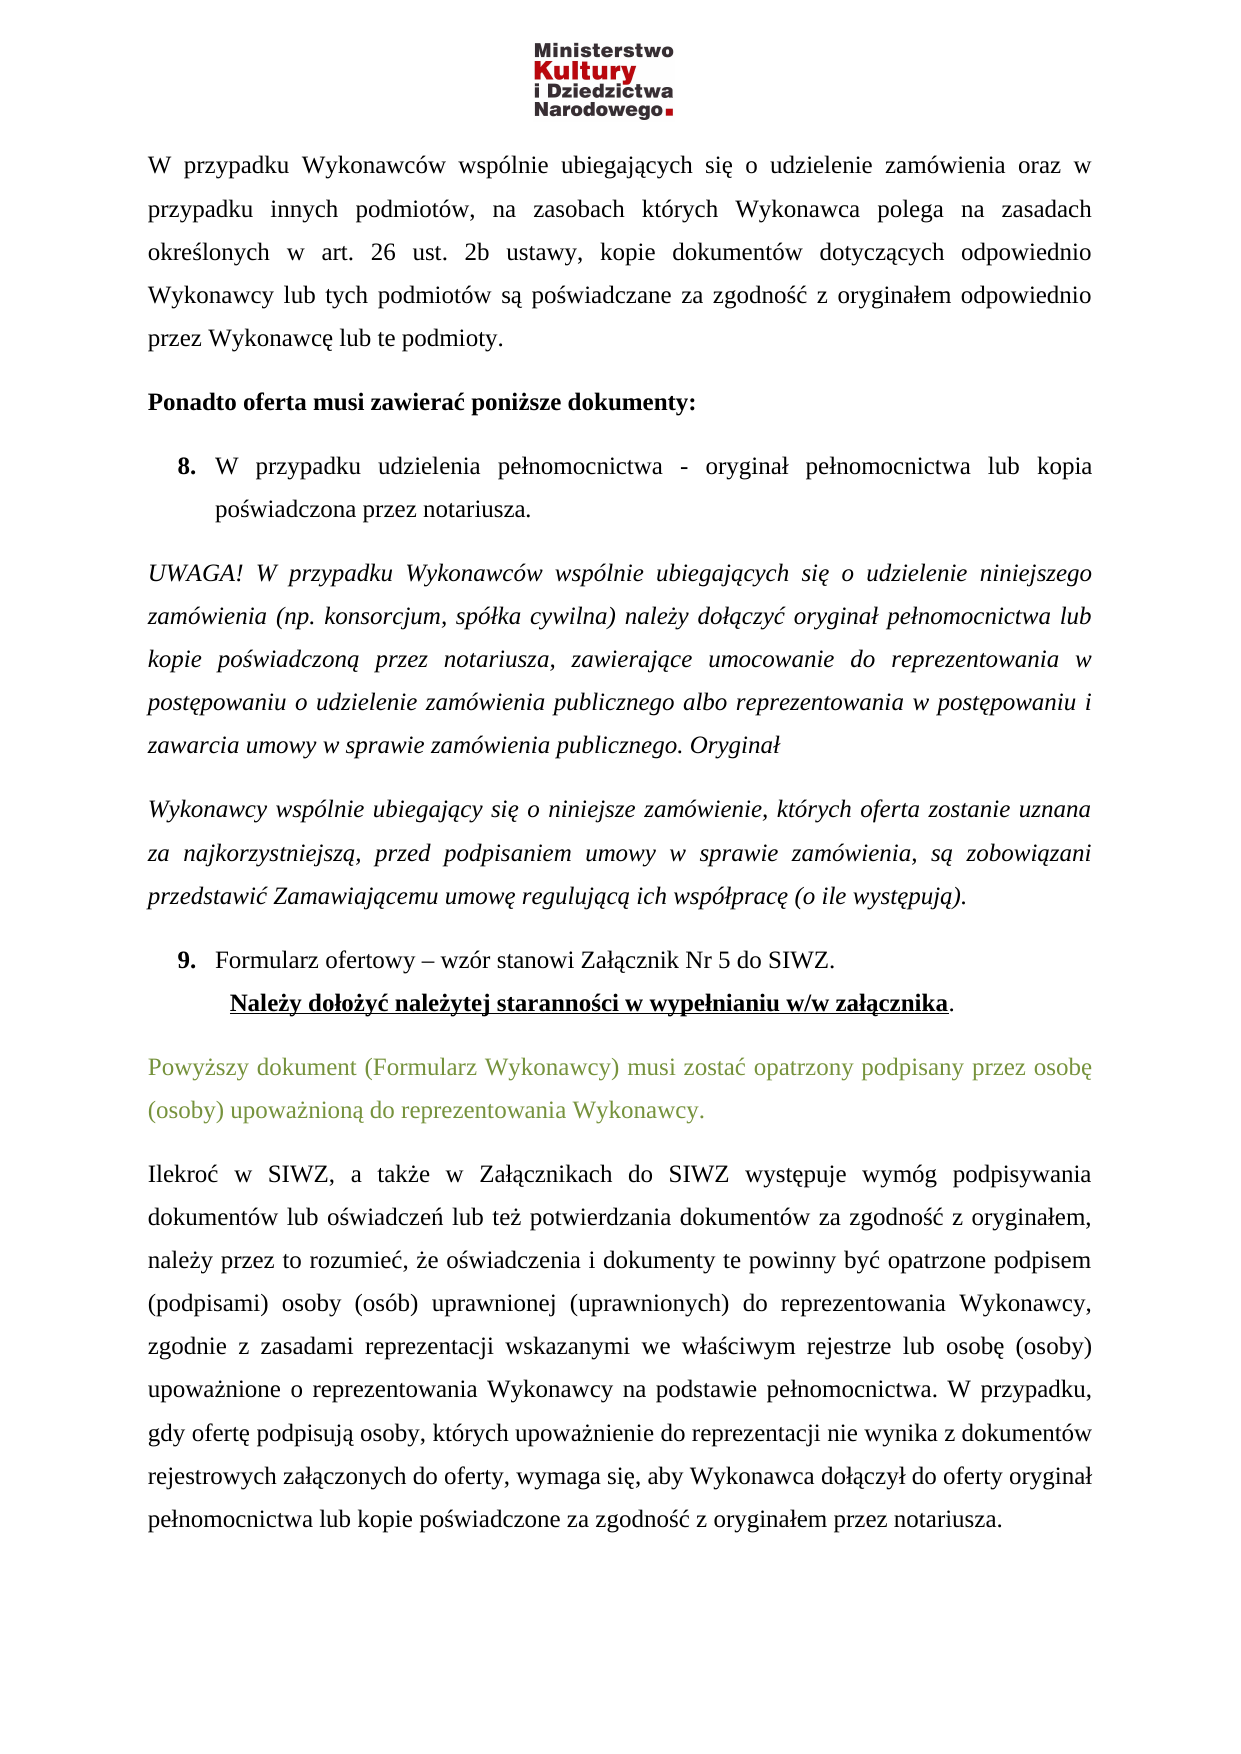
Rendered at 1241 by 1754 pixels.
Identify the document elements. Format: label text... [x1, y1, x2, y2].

picture [532, 40, 675, 122]
text Ponadto oferta musi zawierać poniższe dokumenty: [148, 387, 1093, 416]
text Powyższy dokument (Formularz Wykonawcy) musi zostać opatrzony podpisany przez osobę (osoby) upoważnioną do reprezentowania Wykonawcy. [148, 1052, 1093, 1124]
list Formularz ofertowy – wzór stanowi Załącznik Nr 5 do SIWZ. [177, 945, 1093, 973]
text UWAGA! W przypadku Wykonawców wspólnie ubiegających się o udzielenie niniejszego zamówienia (np. konsorcjum, spółka cywilna) należy dołączyć oryginał pełnomocnictwa lub kopie poświadczoną przez notariusza, zawierające umocowanie do reprezentowania w postępowaniu o udzielenie zamówienia publicznego albo reprezentowania w postępowaniu i zawarcia umowy w sprawie zamówienia publicznego. Oryginał [148, 558, 1093, 759]
text W przypadku Wykonawców wspólnie ubiegających się o udzielenie zamówienia oraz w przypadku innych podmiotów, na zasobach których Wykonawca polega na zasadach określonych w art. 26 ust. 2b ustawy, kopie dokumentów dotyczących odpowiednio Wykonawcy lub tych podmiotów są poświadczane za zgodność z oryginałem odpowiednio przez Wykonawcę lub te podmioty. [148, 151, 1093, 352]
list W przypadku udzielenia pełnomocnictwa - oryginał pełnomocnictwa lub kopia poświadczona przez notariusza. [177, 451, 1093, 523]
text Wykonawcy wspólnie ubiegający się o niniejsze zamówienie, których oferta zostanie uznana za najkorzystniejszą, przed podpisaniem umowy w sprawie zamówienia, są zobowiązani przedstawić Zamawiającemu umowę regulującą ich współpracę (o ile występują). [148, 794, 1093, 909]
text Ilekroć w SIWZ, a także w Załącznikach do SIWZ występuje wymóg podpisywania dokumentów lub oświadczeń lub też potwierdzania dokumentów za zgodność z oryginałem, należy przez to rozumieć, że oświadczenia i dokumenty te powinny być opatrzone podpisem (podpisami) osoby (osób) uprawnionej (uprawnionych) do reprezentowania Wykonawcy, zgodnie z zasadami reprezentacji wskazanymi we właściwym rejestrze lub osobę (osoby) upoważnione o reprezentowania Wykonawcy na podstawie pełnomocnictwa. W przypadku, gdy ofertę podpisują osoby, których upoważnienie do reprezentacji nie wynika z dokumentów rejestrowych załączonych do oferty, wymaga się, aby Wykonawca dołączył do oferty oryginał pełnomocnictwa lub kopie poświadczone za zgodność z oryginałem przez notariusza. [148, 1159, 1093, 1533]
list Należy dołożyć należytej staranności w wypełnianiu w/w załącznika. [229, 988, 1093, 1017]
